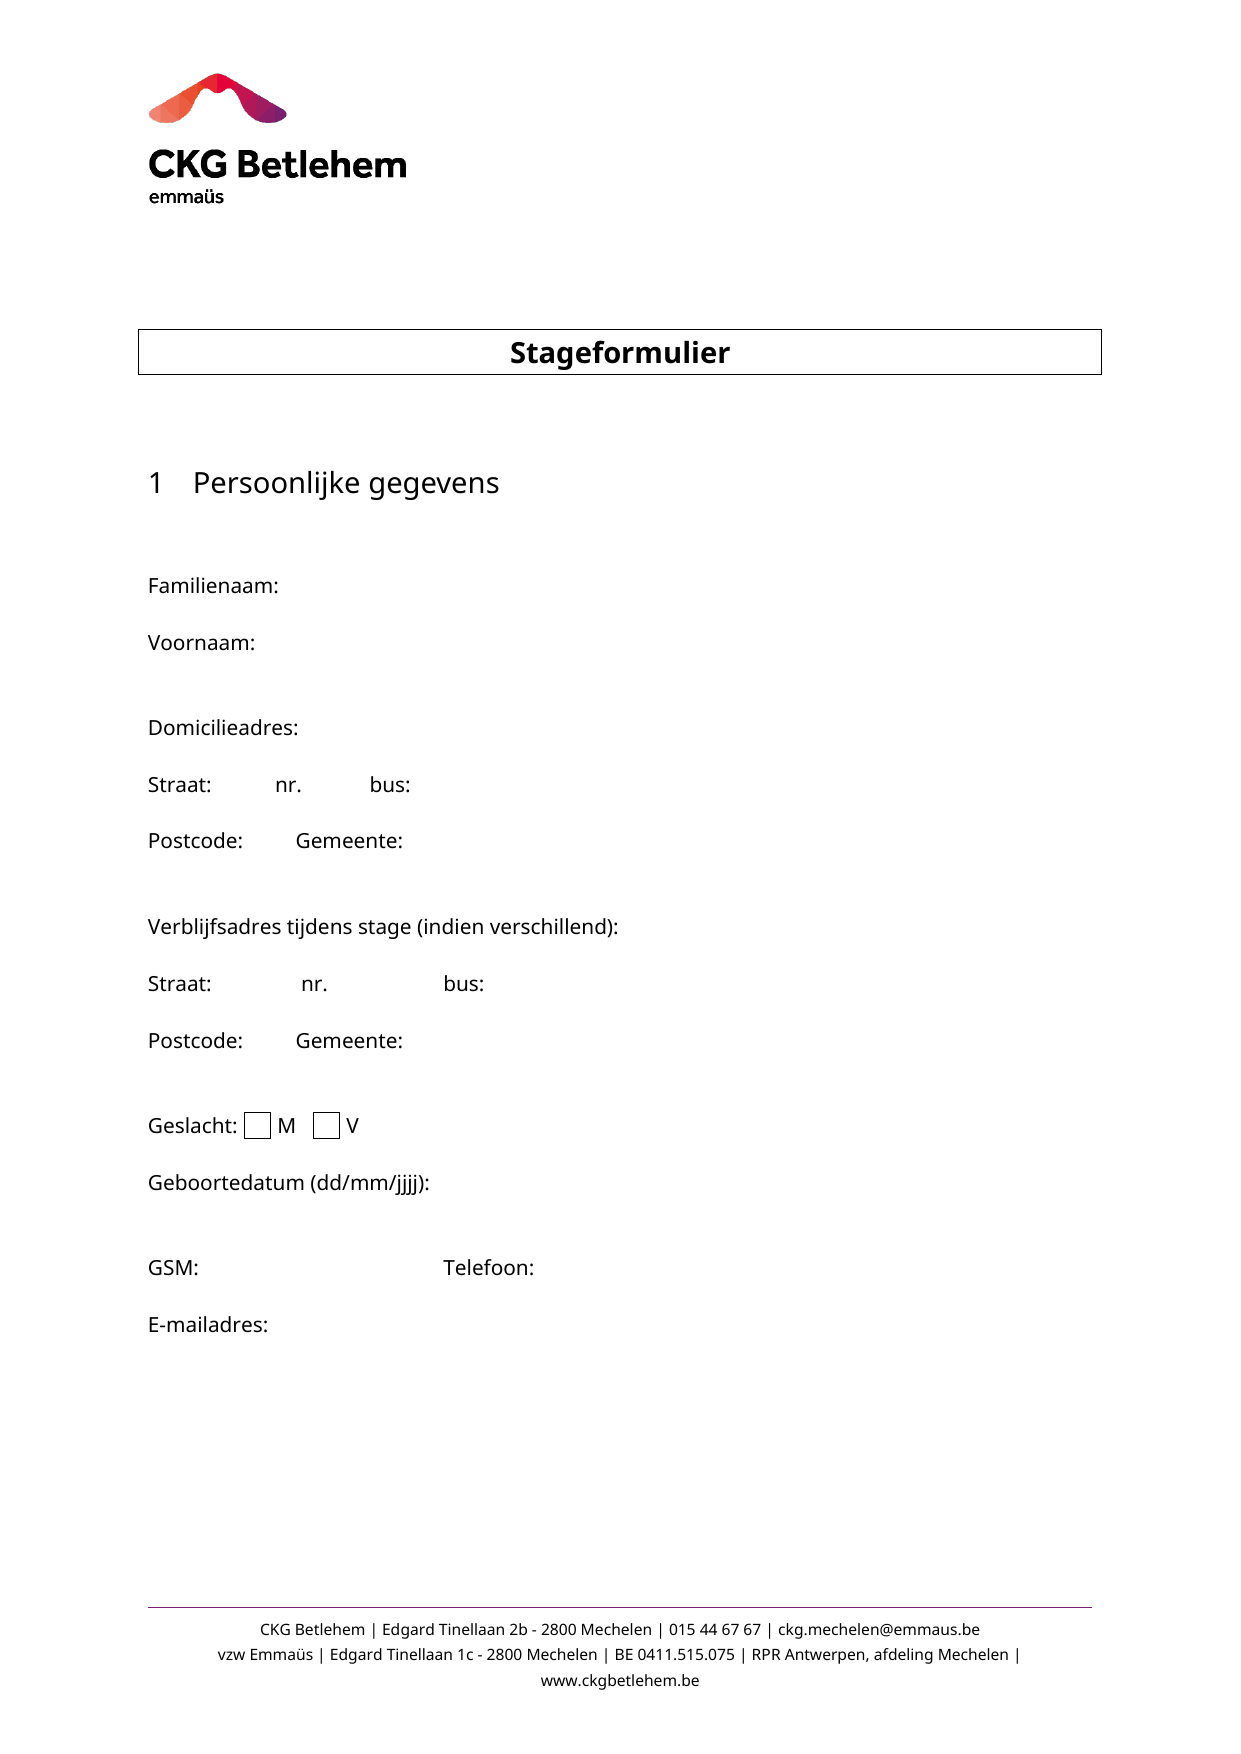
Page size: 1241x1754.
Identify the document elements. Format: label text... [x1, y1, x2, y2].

text Stageformulier [139, 330, 1101, 374]
text Postcode: Gemeente: [148, 827, 1092, 855]
text Postcode: Gemeente: [148, 1026, 1092, 1054]
text Domicilieadres: [148, 713, 1092, 741]
text Straat: nr. bus: [148, 969, 1092, 997]
text Geslacht: M V [148, 1111, 1092, 1139]
text Voornaam: [148, 628, 1092, 656]
text Straat: nr. bus: [148, 770, 1092, 798]
text Geboortedatum (dd/mm/jjjj): [148, 1168, 1092, 1196]
text Verblijfsadres tijdens stage (indien verschillend): [148, 912, 1092, 940]
text E-mailadres: [148, 1310, 1092, 1338]
picture [147, 73, 408, 217]
text Familienaam: [148, 571, 1092, 599]
subtitle Persoonlijke gegevens [148, 462, 1092, 502]
text GSM: Telefoon: [148, 1253, 1092, 1282]
